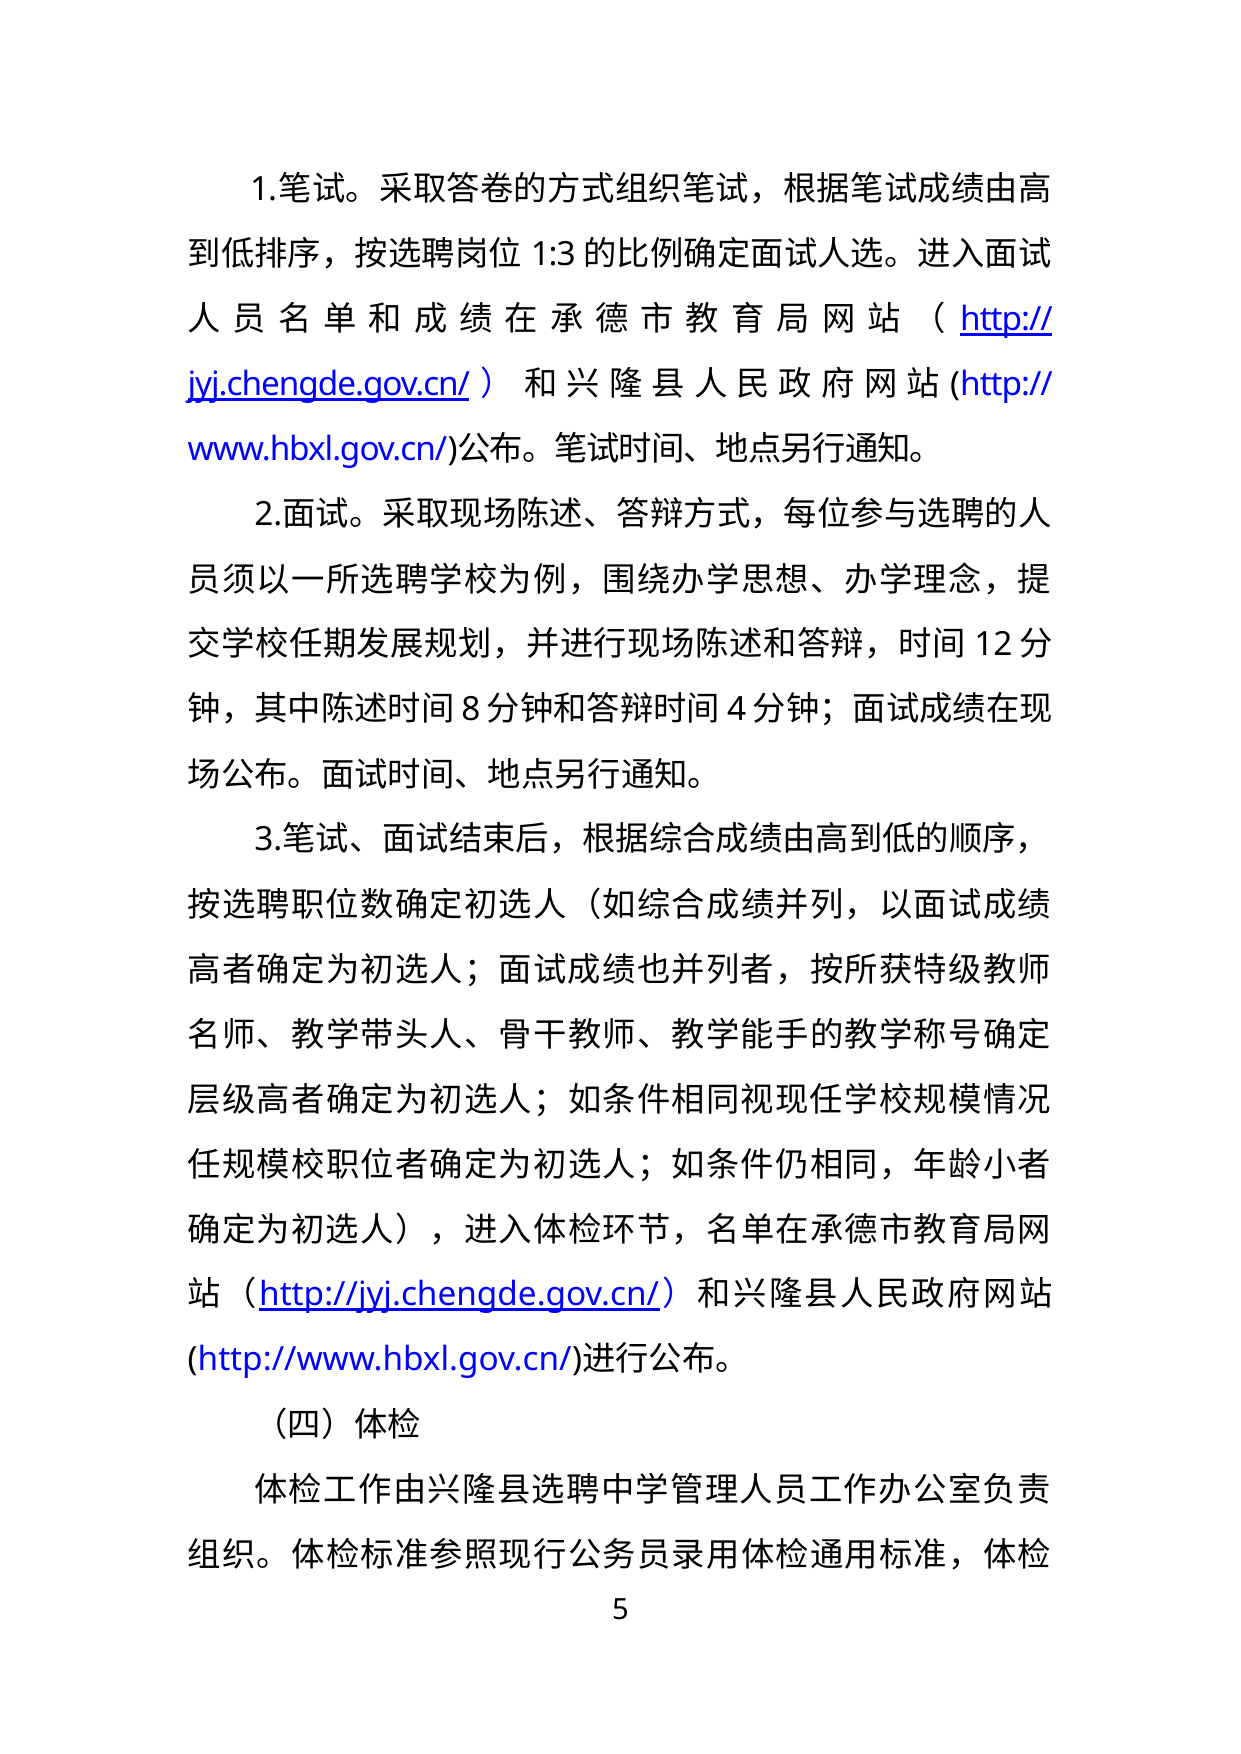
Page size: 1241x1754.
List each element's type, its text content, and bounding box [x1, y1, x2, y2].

text 2.面试。采取现场陈述、答辩方式，每位参与选聘的人员须以一所选聘学校为例，围绕办学思想、办学理念，提交学校任期发展规划，并进行现场陈述和答辩，时间12分钟，其中陈述时间8分钟和答辩时间4分钟；面试成绩在现场公布。面试时间、地点另行通知。 [187, 479, 1053, 804]
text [187, 1454, 1053, 1584]
text （四）体检 [187, 1389, 1053, 1454]
text 3.笔试、面试结束后，根据综合成绩由高到低的顺序， [187, 804, 1053, 869]
text 1.笔试。采取答卷的方式组织笔试，根据笔试成绩由高到低排序，按选聘岗位1:3的比例确定面试人选。进入面试人员名单和成绩在承德市教育局网站（http://jyj.chengde.gov.cn/）和兴隆县人民政府网站(http://www.hbxl.gov.cn/)公布。笔试时间、地点另行通知。 [187, 154, 1053, 479]
text 按选聘职位数确定初选人（如综合成绩并列，以面试成绩高者确定为初选人；面试成绩也并列者，按所获特级教师、名师、教学带头人、骨干教师、教学能手的教学称号确定，层级高者确定为初选人；如条件相同视现任学校规模情况，任规模校职位者确定为初选人；如条件仍相同，年龄小者确定为初选人），进入体检环节，名单在承德市教育局网站（http://jyj.chengde.gov.cn/）和兴隆县人民政府网站(http://www.hbxl.gov.cn/)进行公布。 [187, 869, 1053, 1389]
